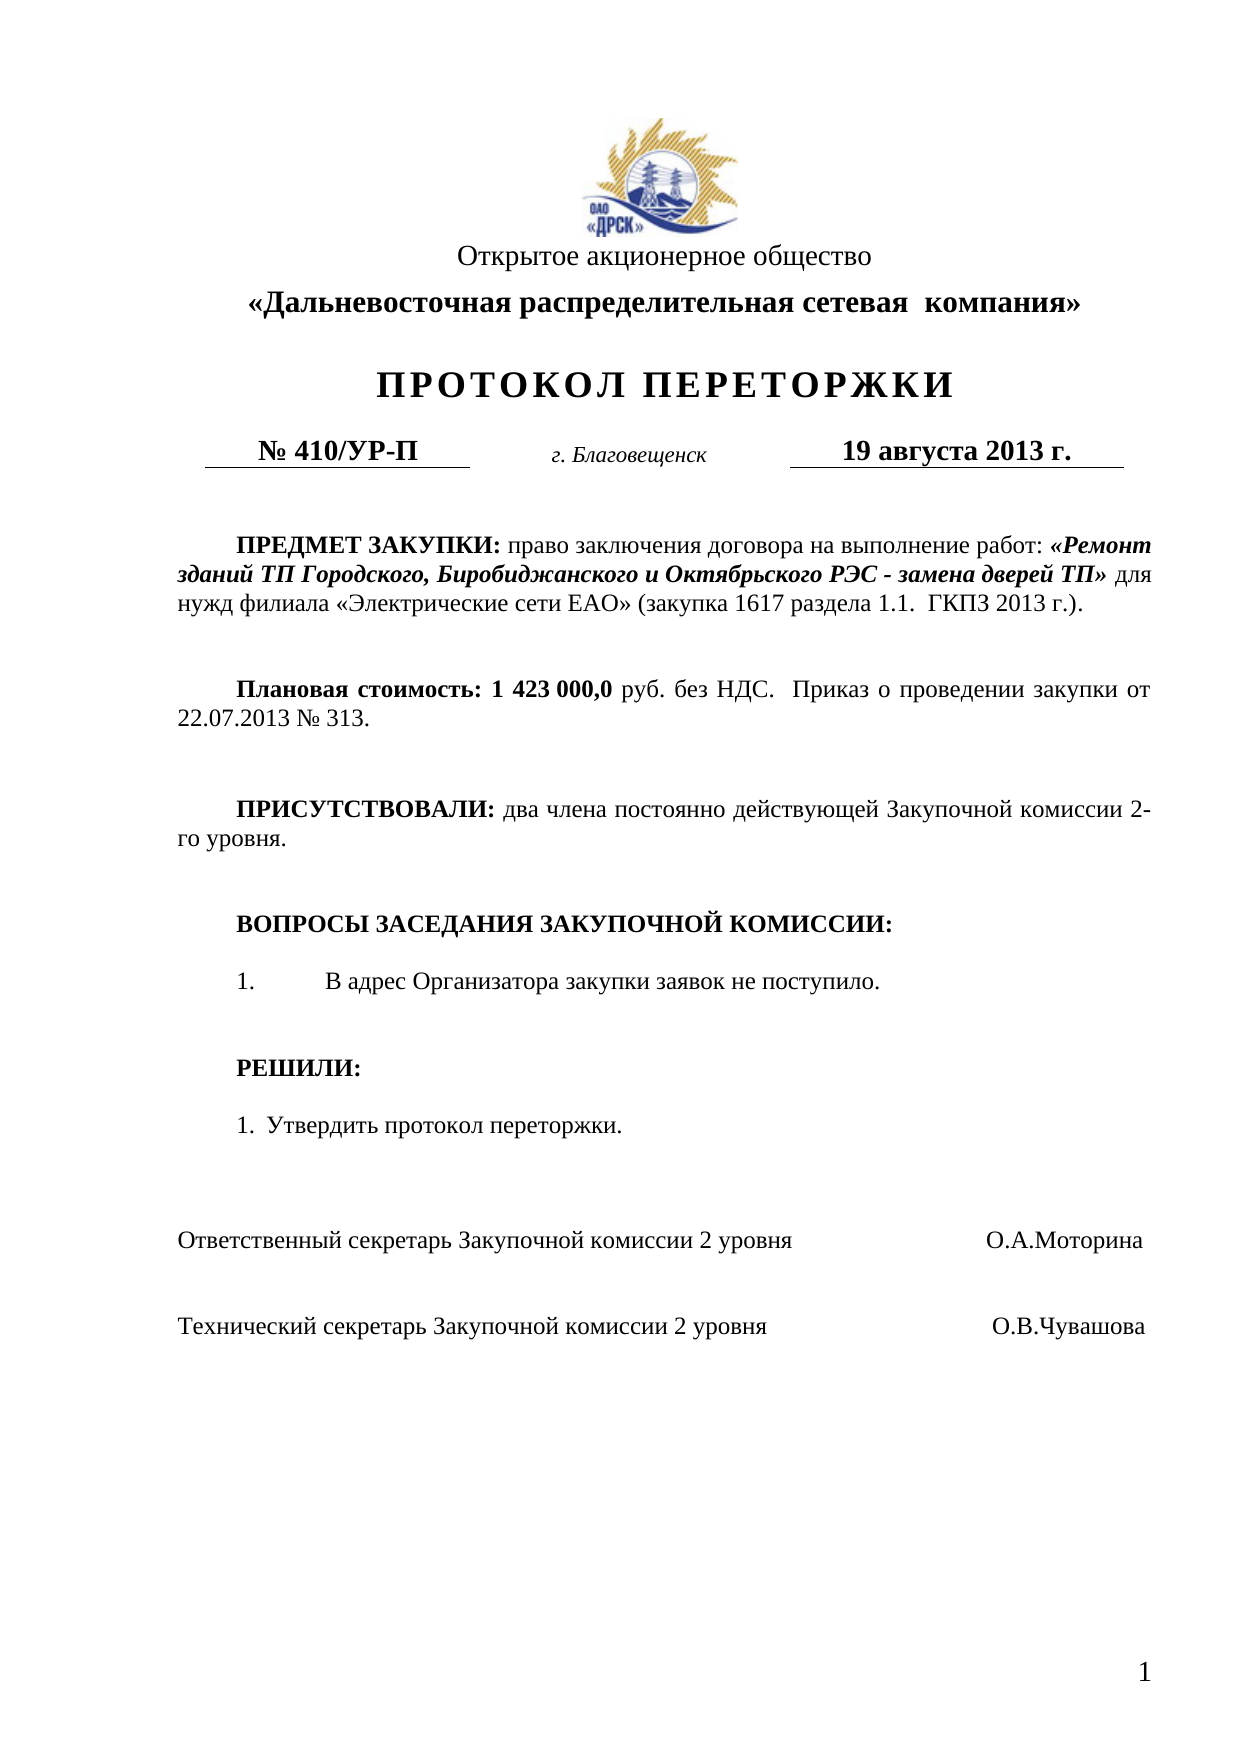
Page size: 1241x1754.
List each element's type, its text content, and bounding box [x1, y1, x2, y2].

table_header г. Благовещенск [470, 434, 790, 467]
text ПРИСУТСТВОВАЛИ: два члена постоянно действующей Закупочной комиссии 2-го уровня. [177, 794, 1152, 851]
text «Дальневосточная распределительная сетевая компания» [177, 284, 1152, 320]
subtitle Открытое акционерное общество [177, 238, 1152, 271]
text Технический секретарь Закупочной комиссии 2 уровня О.В.Чувашова [177, 1311, 1152, 1340]
text ВОПРОСЫ ЗАСЕДАНИЯ ЗАКУПОЧНОЙ КОМИССИИ: [177, 909, 1152, 938]
subtitle ПРОТОКОЛ ПЕРЕТОРЖКИ [177, 363, 1152, 406]
text Плановая стоимость: 1 423 000,0 руб. без НДС. Приказ о проведении закупки от 22.07.2013 № 313. [177, 674, 1152, 732]
picture [581, 118, 739, 237]
table_header 19 августа 2013 г. [790, 434, 1124, 467]
list В адрес Организатора закупки заявок не поступило. [177, 966, 1152, 995]
text Ответственный секретарь Закупочной комиссии 2 уровня О.А.Моторина [177, 1225, 1152, 1254]
list Утвердить протокол переторжки. [177, 1110, 1152, 1139]
text ПРЕДМЕТ ЗАКУПКИ: право заключения договора на выполнение работ: «Ремонт зданий ТП Городского, Биробиджанского и Октябрьского РЭС - замена дверей ТП» для нужд филиала «Электрические сети ЕАО» (закупка 1617 раздела 1.1. ГКПЗ 2013 г.). [177, 530, 1152, 617]
text РЕШИЛИ: [177, 1053, 1152, 1081]
table_header № 410/УР-П [205, 434, 470, 467]
